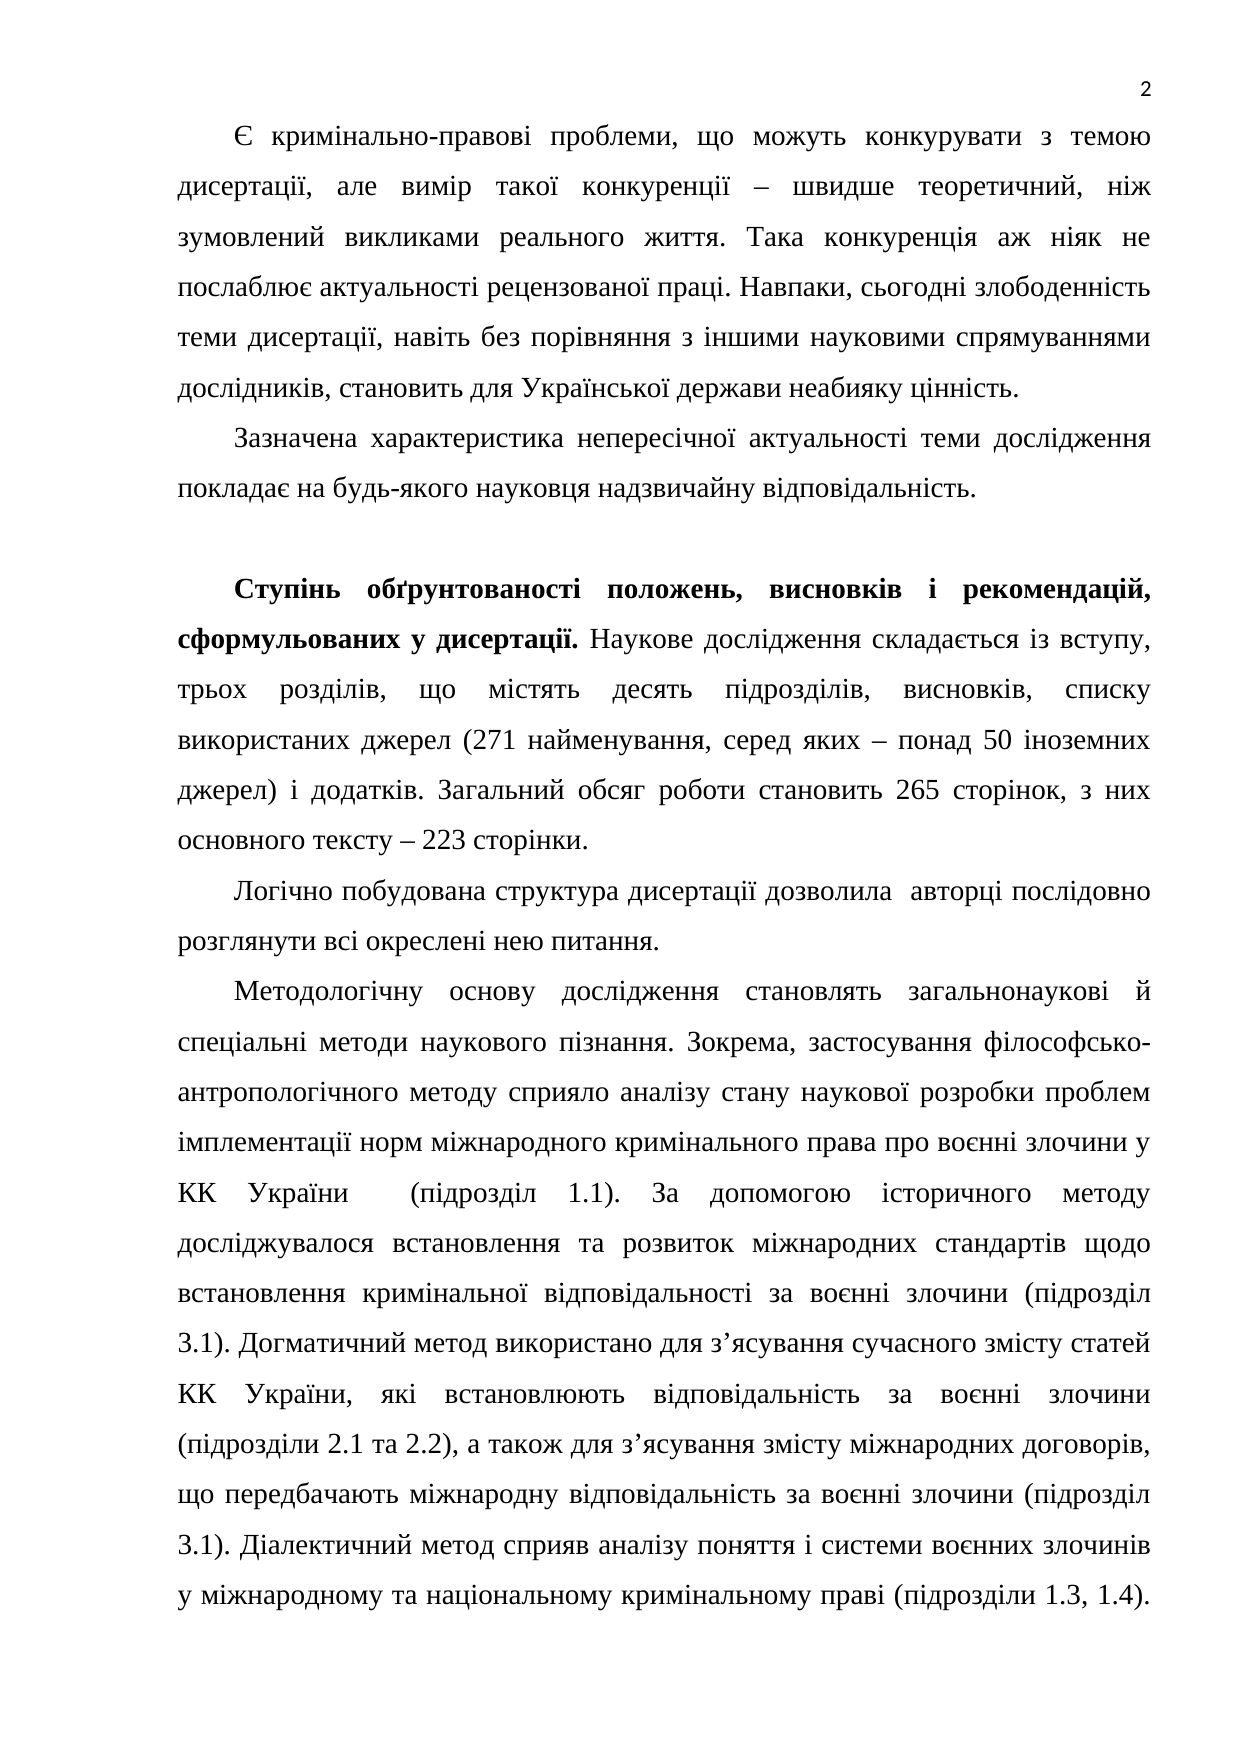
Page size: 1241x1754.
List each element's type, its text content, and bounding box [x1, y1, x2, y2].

text Логічно побудована структура дисертації дозволила авторці послідовно розглянути всі окреслені нею питання. [177, 873, 1152, 957]
text Зазначена характеристика непересічної актуальності теми дослідження покладає на будь-якого науковця надзвичайну відповідальність. [177, 420, 1152, 504]
text Є кримінально-правові проблеми, що можуть конкурувати з темою дисертації, але вимір такої конкуренції – швидше теоретичний, ніж зумовлений викликами реального життя. Така конкуренція аж ніяк не послаблює актуальності рецензованої праці. Навпаки, сьогодні злободенність теми дисертації, навіть без порівняння з іншими науковими спрямуваннями дослідників, становить для Української держави неабияку цінність. [177, 118, 1152, 403]
text Ступінь обґрунтованості положень, висновків і рекомендацій, сформульованих у дисертації. Наукове дослідження складається із вступу, трьох розділів, що містять десять підрозділів, висновків, списку використаних джерел (271 найменування, серед яких – понад 50 іноземних джерел) і додатків. Загальний обсяг роботи становить 265 сторінок, з них основного тексту – 223 сторінки. [177, 571, 1152, 856]
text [177, 973, 1152, 1611]
